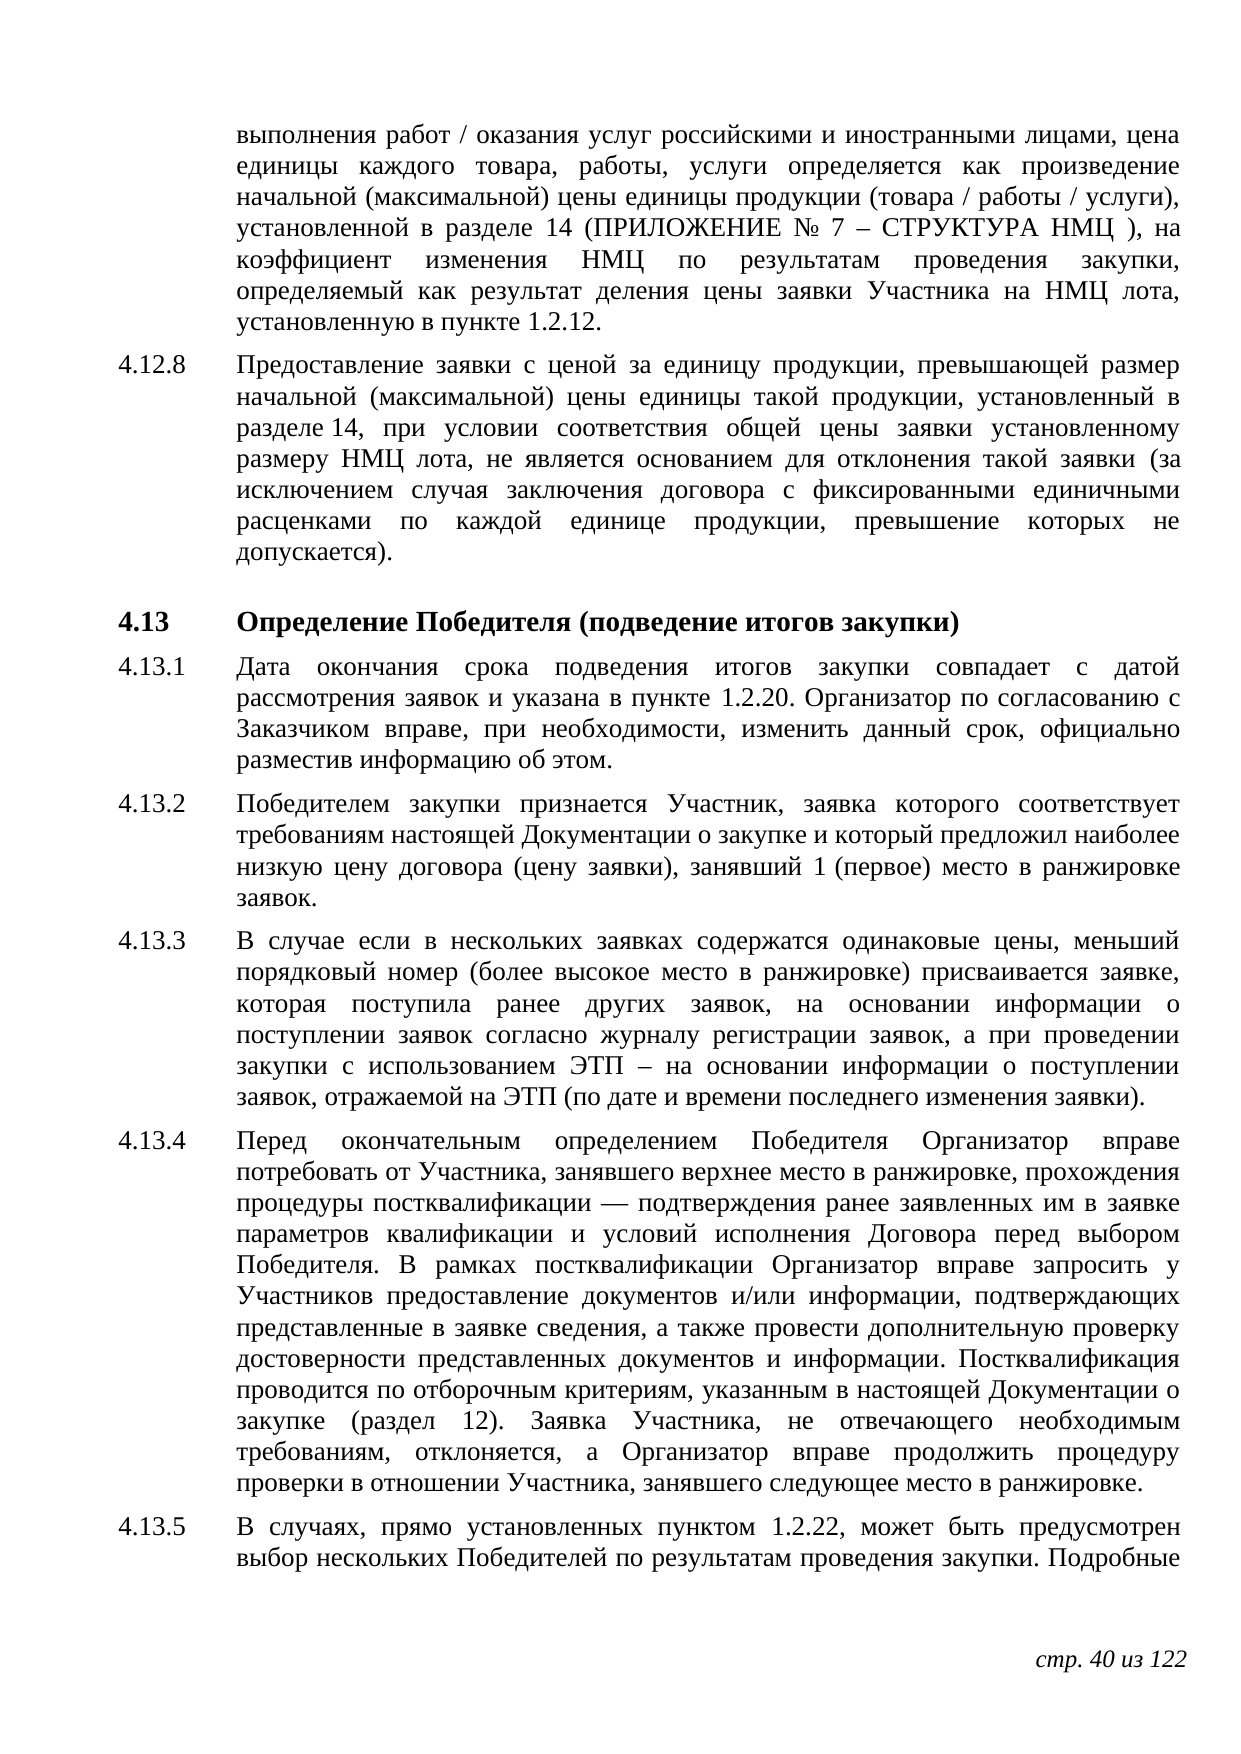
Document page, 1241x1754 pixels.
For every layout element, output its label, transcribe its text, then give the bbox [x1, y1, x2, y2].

text Победителем закупки признается Участник, заявка которого соответствует требованиям настоящей Документации о закупке и который предложил наиболее низкую цену договора (цену заявки), занявший 1 (первое) место в ранжировке заявок. [118, 787, 1181, 912]
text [118, 118, 1181, 336]
text В случае если в нескольких заявках содержатся одинаковые цены, меньший порядковый номер (более высокое место в ранжировке) присваивается заявке, которая поступила ранее других заявок, на основании информации о поступлении заявок согласно журналу регистрации заявок, а при проведении закупки с использованием ЭТП – на основании информации о поступлении заявок, отражаемой на ЭТП (по дате и времени последнего изменения заявки). [118, 924, 1181, 1111]
text Перед окончательным определением Победителя Организатор вправе потребовать от Участника, занявшего верхнее место в ранжировке, прохождения процедуры постквалификации — подтверждения ранее заявленных им в заявке параметров квалификации и условий исполнения Договора перед выбором Победителя. В рамках постквалификации Организатор вправе запросить у Участников предоставление документов и/или информации, подтверждающих представленные в заявке сведения, а также провести дополнительную проверку достоверности представленных документов и информации. Постквалификация проводится по отборочным критериям, указанным в настоящей Документации о закупке (раздел 12). Заявка Участника, не отвечающего необходимым требованиям, отклоняется, а Организатор вправе продолжить процедуру проверки в отношении Участника, занявшего следующее место в ранжировке. [118, 1124, 1181, 1497]
text Дата окончания срока подведения итогов закупки совпадает с датой рассмотрения заявок и указана в пункте 1.2.20. Организатор по согласованию с Заказчиком вправе, при необходимости, изменить данный срок, официально разместив информацию об этом. [118, 650, 1181, 775]
text Предоставление заявки с ценой за единицу продукции, превышающей размер начальной (максимальной) цены единицы такой продукции, установленный в разделе 14, при условии соответствия общей цены заявки установленному размеру НМЦ лота, не является основанием для отклонения такой заявки (за исключением случая заключения договора с фиксированными единичными расценками по каждой единице продукции, превышение которых не допускается). [118, 349, 1181, 567]
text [118, 1510, 1181, 1572]
subtitle Определение Победителя (подведение итогов закупки) [118, 604, 1181, 638]
